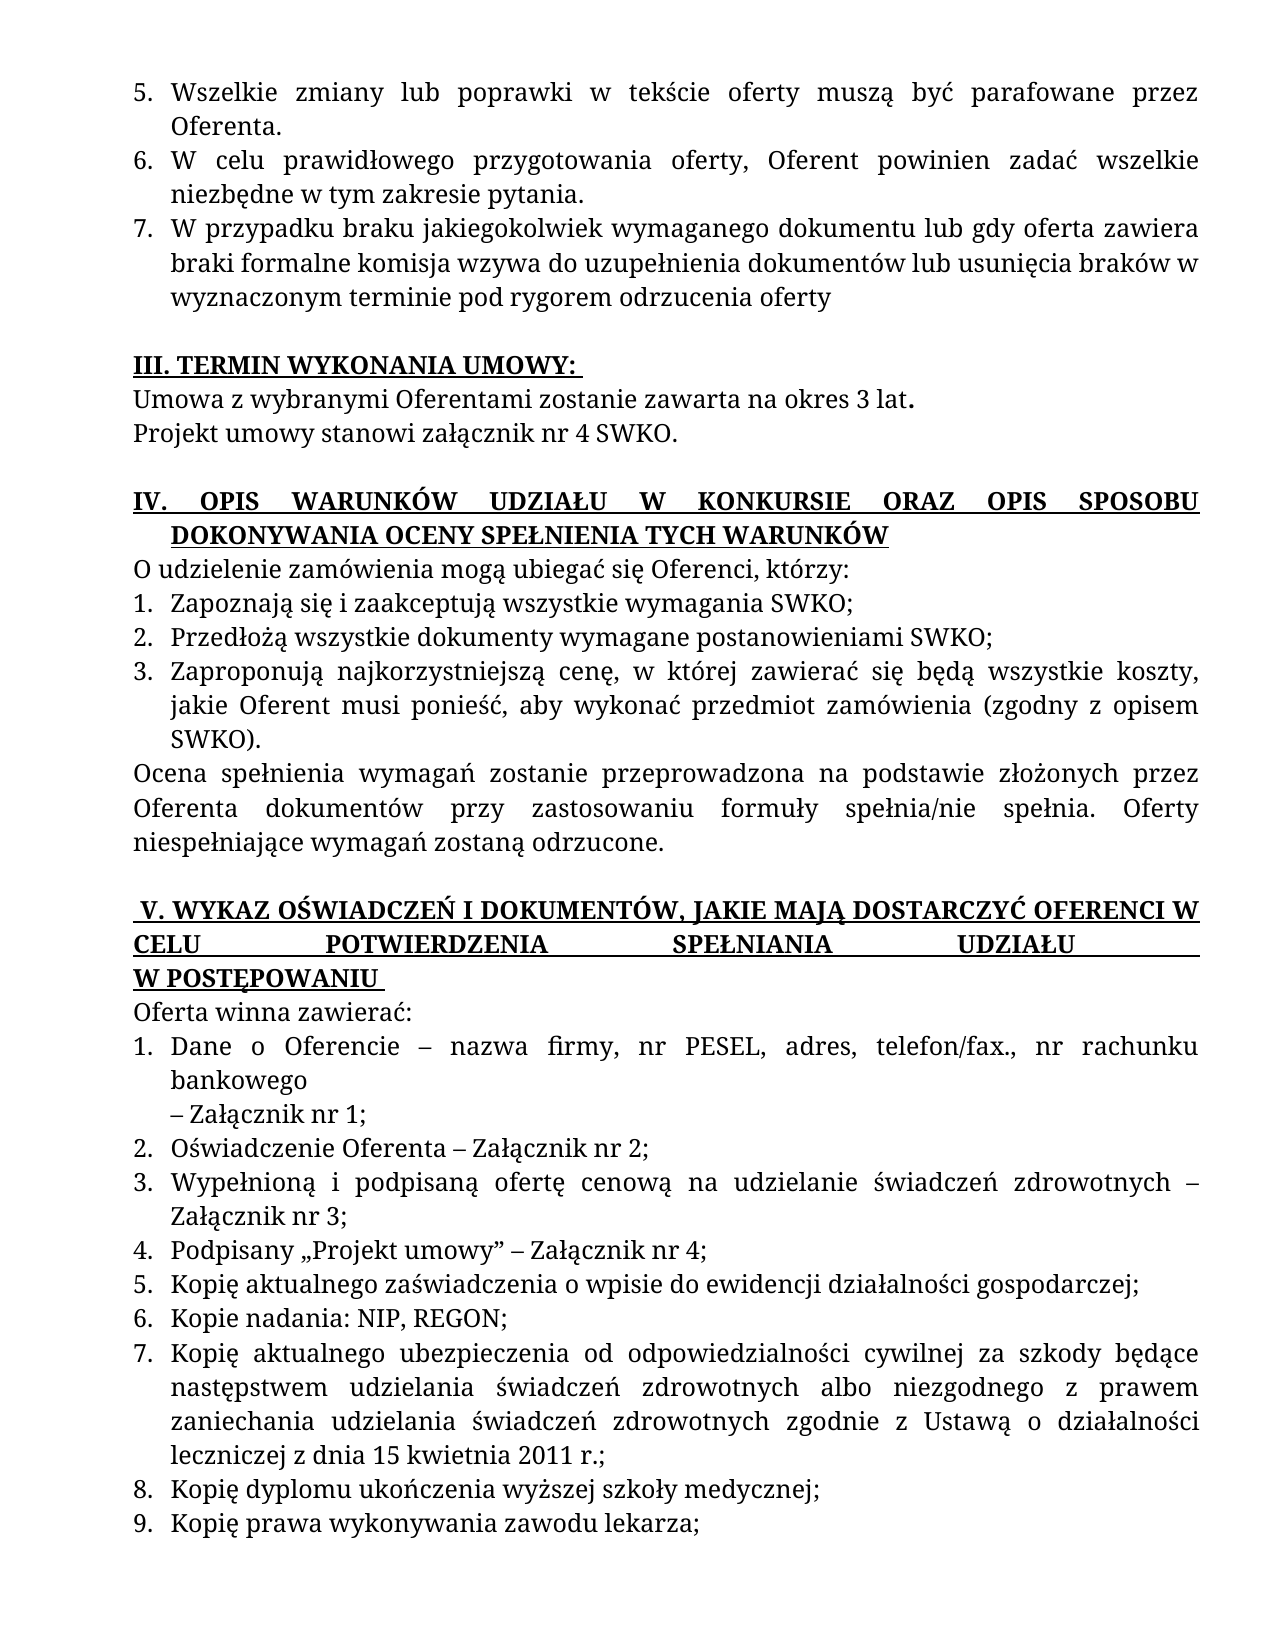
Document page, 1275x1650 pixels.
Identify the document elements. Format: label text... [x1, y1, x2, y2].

list Kopię aktualnego zaświadczenia o wpisie do ewidencji działalności gospodarczej; [133, 1267, 1200, 1301]
list Podpisany „Projekt umowy” – Załącznik nr 4; [133, 1233, 1200, 1267]
list Kopię aktualnego ubezpieczenia od odpowiedzialności cywilnej za szkody będące następstwem udzielania świadczeń zdrowotnych albo niezgodnego z prawem zaniechania udzielania świadczeń zdrowotnych zgodnie z Ustawą o działalności leczniczej z dnia 15 kwietnia 2011 r.; [133, 1335, 1200, 1471]
text III. TERMIN WYKONANIA UMOWY: [133, 347, 1200, 381]
text Ocena spełnienia wymagań zostanie przeprowadzona na podstawie złożonych przez Oferenta dokumentów przy zastosowaniu formuły spełnia/nie spełnia. Oferty niespełniające wymagań zostaną odrzucone. [133, 756, 1200, 858]
list Wypełnioną i podpisaną ofertę cenową na udzielanie świadczeń zdrowotnych – Załącznik nr 3; [133, 1165, 1200, 1233]
text IV. OPIS WARUNKÓW UDZIAŁU W KONKURSIE ORAZ OPIS SPOSOBU DOKONYWANIA OCENY SPEŁNIENIA TYCH WARUNKÓW [133, 514, 1200, 552]
list Oświadczenie Oferenta – Załącznik nr 2; [133, 1131, 1200, 1165]
text Projekt umowy stanowi załącznik nr 4 SWKO. [133, 416, 1200, 449]
list Kopię dyplomu ukończenia wyższej szkoły medycznej; [133, 1471, 1200, 1506]
list Dane o Oferencie – nazwa firmy, nr PESEL, adres, telefon/fax., nr rachunku bankowego – Załącznik nr 1; [133, 1029, 1200, 1131]
title V. WYKAZ OŚWIADCZEŃ I DOKUMENTÓW, JAKIE MAJĄ DOSTARCZYĆ OFERENCI W CELU POTWIERDZENIA SPEŁNIANIA UDZIAŁU W POSTĘPOWANIU [133, 957, 1200, 994]
title Zapoznają się i zaakceptują wszystkie wymagania SWKO; [133, 586, 1200, 620]
list Kopie nadania: NIP, REGON; [133, 1301, 1200, 1335]
list W przypadku braku jakiegokolwiek wymaganego dokumentu lub gdy oferta zawiera braki formalne komisja wzywa do uzupełnienia dokumentów lub usunięcia braków w wyznaczonym terminie pod rygorem odrzucenia oferty [133, 211, 1200, 313]
title V. WYKAZ OŚWIADCZEŃ I DOKUMENTÓW, JAKIE MAJĄ DOSTARCZYĆ OFERENCI W CELU POTWIERDZENIA SPEŁNIANIA UDZIAŁU W POSTĘPOWANIU [133, 923, 1200, 955]
title Przedłożą wszystkie dokumenty wymagane postanowieniami SWKO; [133, 620, 1200, 654]
list W celu prawidłowego przygotowania oferty, Oferent powinien zadać wszelkie niezbędne w tym zakresie pytania. [133, 143, 1200, 211]
list Wszelkie zmiany lub poprawki w tekście oferty muszą być parafowane przez Oferenta. [133, 75, 1200, 143]
text Oferta winna zawierać: [133, 994, 1200, 1029]
text O udzielenie zamówienia mogą ubiegać się Oferenci, którzy: [133, 552, 1200, 586]
list Kopię prawa wykonywania zawodu lekarza; [133, 1506, 1200, 1539]
text IV. OPIS WARUNKÓW UDZIAŁU W KONKURSIE ORAZ OPIS SPOSOBU DOKONYWANIA OCENY SPEŁNIENIA TYCH WARUNKÓW [133, 484, 1200, 512]
text Umowa z wybranymi Oferentami zostanie zawarta na okres 3 lat. [133, 381, 1200, 416]
title Zaproponują najkorzystniejszą cenę, w której zawierać się będą wszystkie koszty, jakie Oferent musi ponieść, aby wykonać przedmiot zamówienia (zgodny z opisem SWKO). [133, 654, 1200, 756]
title V. WYKAZ OŚWIADCZEŃ I DOKUMENTÓW, JAKIE MAJĄ DOSTARCZYĆ OFERENCI W CELU POTWIERDZENIA SPEŁNIANIA UDZIAŁU W POSTĘPOWANIU [133, 892, 1200, 921]
